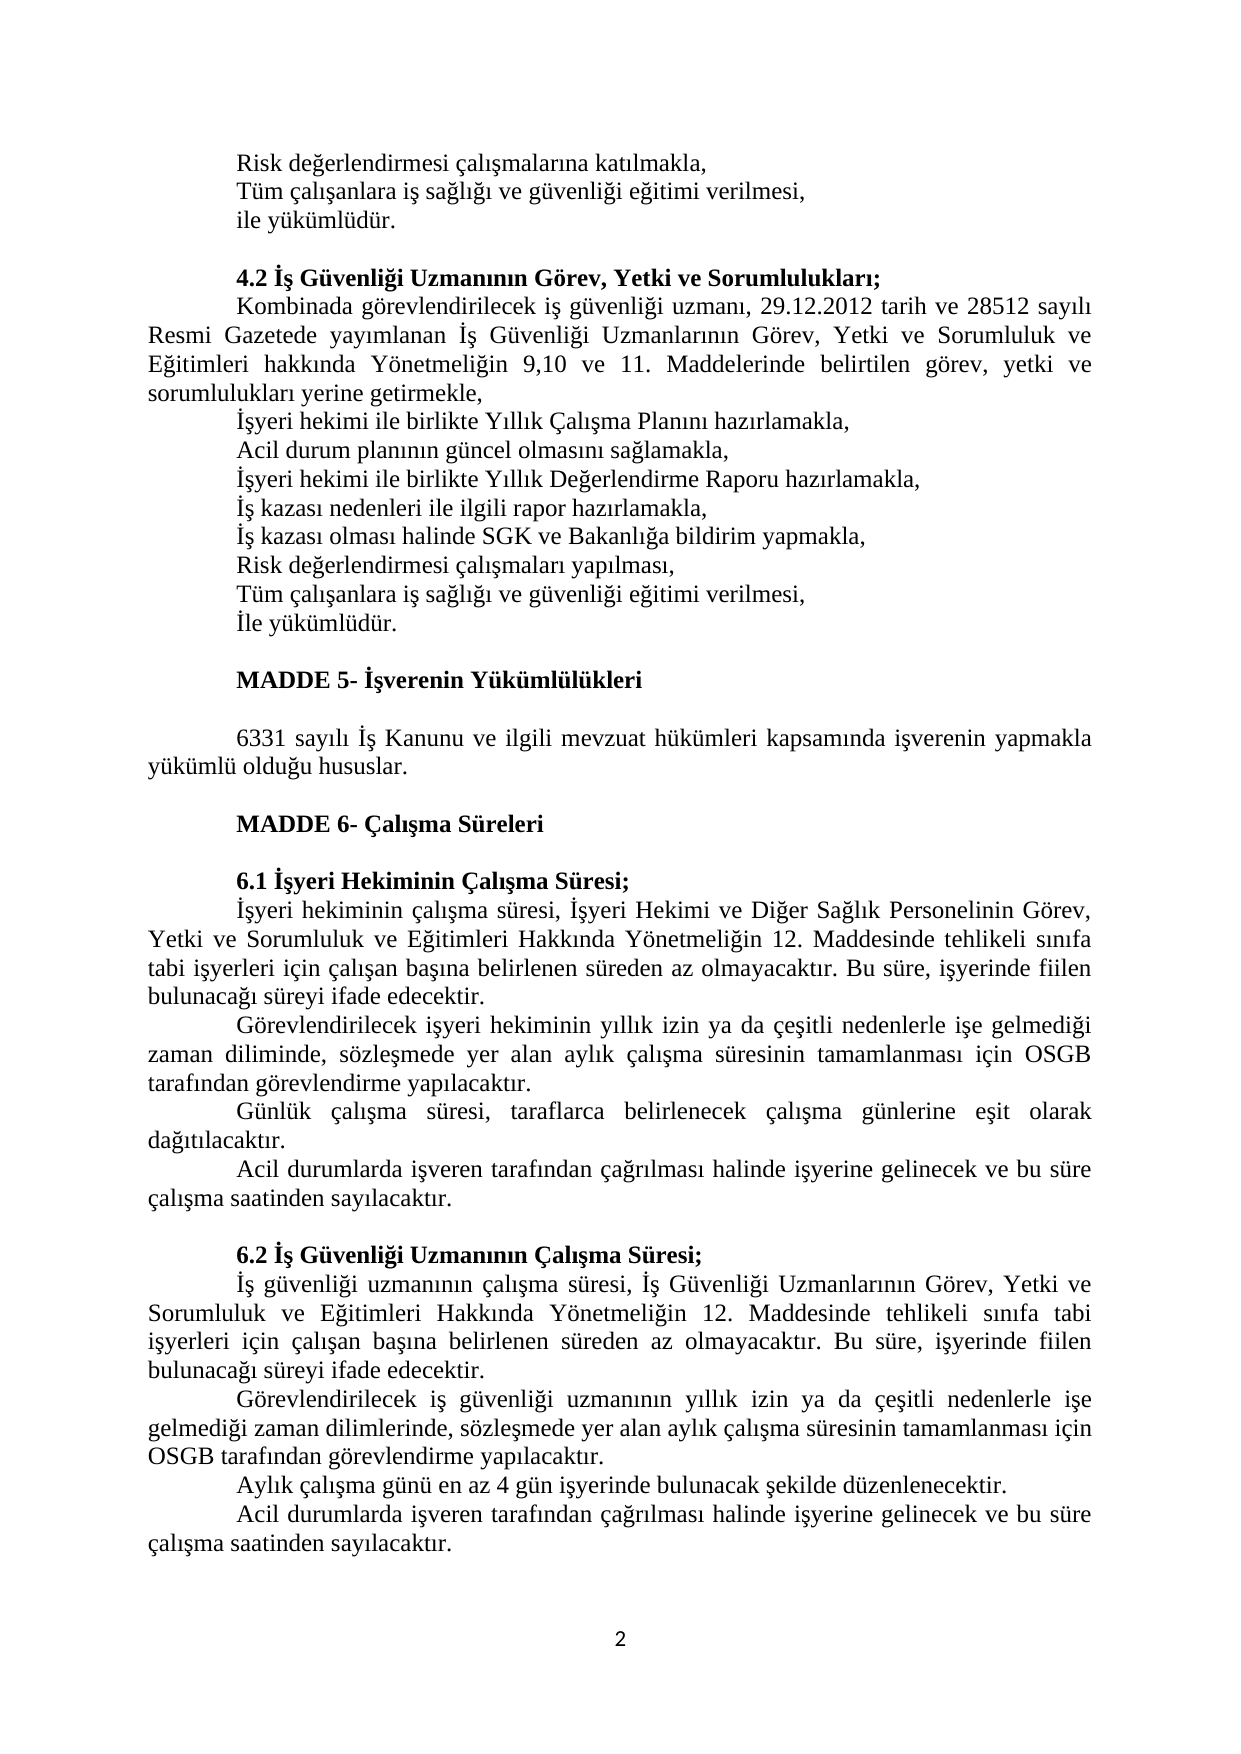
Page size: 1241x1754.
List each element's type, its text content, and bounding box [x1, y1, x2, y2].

text İşyeri hekimi ile birlikte Yıllık Çalışma Planını hazırlamakla, [148, 406, 1093, 435]
text Acil durumlarda işveren tarafından çağrılması halinde işyerine gelinecek ve bu süre çalışma saatinden sayılacaktır. [148, 1154, 1093, 1211]
text Görevlendirilecek iş güvenliği uzmanının yıllık izin ya da çeşitli nedenlerle işe gelmediği zaman dilimlerinde, sözleşmede yer alan aylık çalışma süresinin tamamlanması için OSGB tarafından görevlendirme yapılacaktır. [148, 1384, 1093, 1470]
text Tüm çalışanlara iş sağlığı ve güvenliği eğitimi verilmesi, [148, 579, 1093, 608]
text İş kazası olması halinde SGK ve Bakanlığa bildirim yapmakla, [148, 521, 1093, 550]
text Acil durumlarda işveren tarafından çağrılması halinde işyerine gelinecek ve bu süre çalışma saatinden sayılacaktır. [148, 1499, 1093, 1556]
text Acil durum planının güncel olmasını sağlamakla, [148, 435, 1093, 464]
text Risk değerlendirmesi çalışmalarına katılmakla, [148, 148, 1093, 176]
text 6.1 İşyeri Hekiminin Çalışma Süresi; [148, 866, 1093, 895]
text İşyeri hekimi ile birlikte Yıllık Değerlendirme Raporu hazırlamakla, [148, 464, 1093, 493]
text Tüm çalışanlara iş sağlığı ve güvenliği eğitimi verilmesi, [148, 176, 1093, 205]
text ile yükümlüdür. [148, 205, 1093, 234]
text Aylık çalışma günü en az 4 gün işyerinde bulunacak şekilde düzenlenecektir. [148, 1470, 1093, 1499]
text MADDE 5- İşverenin Yükümlülükleri [148, 665, 1093, 694]
text İşyeri hekiminin çalışma süresi, İşyeri Hekimi ve Diğer Sağlık Personelinin Görev, Yetki ve Sorumluluk ve Eğitimleri Hakkında Yönetmeliğin 12. Maddesinde tehlikeli sınıfa tabi işyerleri için çalışan başına belirlenen süreden az olmayacaktır. Bu süre, işyerinde fiilen bulunacağı süreyi ifade edecektir. [148, 895, 1093, 1010]
text Kombinada görevlendirilecek iş güvenliği uzmanı, 29.12.2012 tarih ve 28512 sayılı Resmi Gazetede yayımlanan İş Güvenliği Uzmanlarının Görev, Yetki ve Sorumluluk ve Eğitimleri hakkında Yönetmeliğin 9,10 ve 11. Maddelerinde belirtilen görev, yetki ve sorumlulukları yerine getirmekle, [148, 291, 1093, 406]
text İş kazası nedenleri ile ilgili rapor hazırlamakla, [148, 493, 1093, 521]
text Günlük çalışma süresi, taraflarca belirlenecek çalışma günlerine eşit olarak dağıtılacaktır. [148, 1096, 1093, 1154]
text Görevlendirilecek işyeri hekiminin yıllık izin ya da çeşitli nedenlerle işe gelmediği zaman diliminde, sözleşmede yer alan aylık çalışma süresinin tamamlanması için OSGB tarafından görevlendirme yapılacaktır. [148, 1010, 1093, 1096]
text MADDE 6- Çalışma Süreleri [148, 809, 1093, 838]
text İle yükümlüdür. [148, 608, 1093, 636]
text 6331 sayılı İş Kanunu ve ilgili mevzuat hükümleri kapsamında işverenin yapmakla yükümlü olduğu hususlar. [148, 723, 1093, 780]
text Risk değerlendirmesi çalışmaları yapılması, [148, 550, 1093, 579]
text 6.2 İş Güvenliği Uzmanının Çalışma Süresi; [148, 1240, 1093, 1269]
text İş güvenliği uzmanının çalışma süresi, İş Güvenliği Uzmanlarının Görev, Yetki ve Sorumluluk ve Eğitimleri Hakkında Yönetmeliğin 12. Maddesinde tehlikeli sınıfa tabi işyerleri için çalışan başına belirlenen süreden az olmayacaktır. Bu süre, işyerinde fiilen bulunacağı süreyi ifade edecektir. [148, 1269, 1093, 1384]
text 4.2 İş Güvenliği Uzmanının Görev, Yetki ve Sorumlulukları; [148, 263, 1093, 291]
